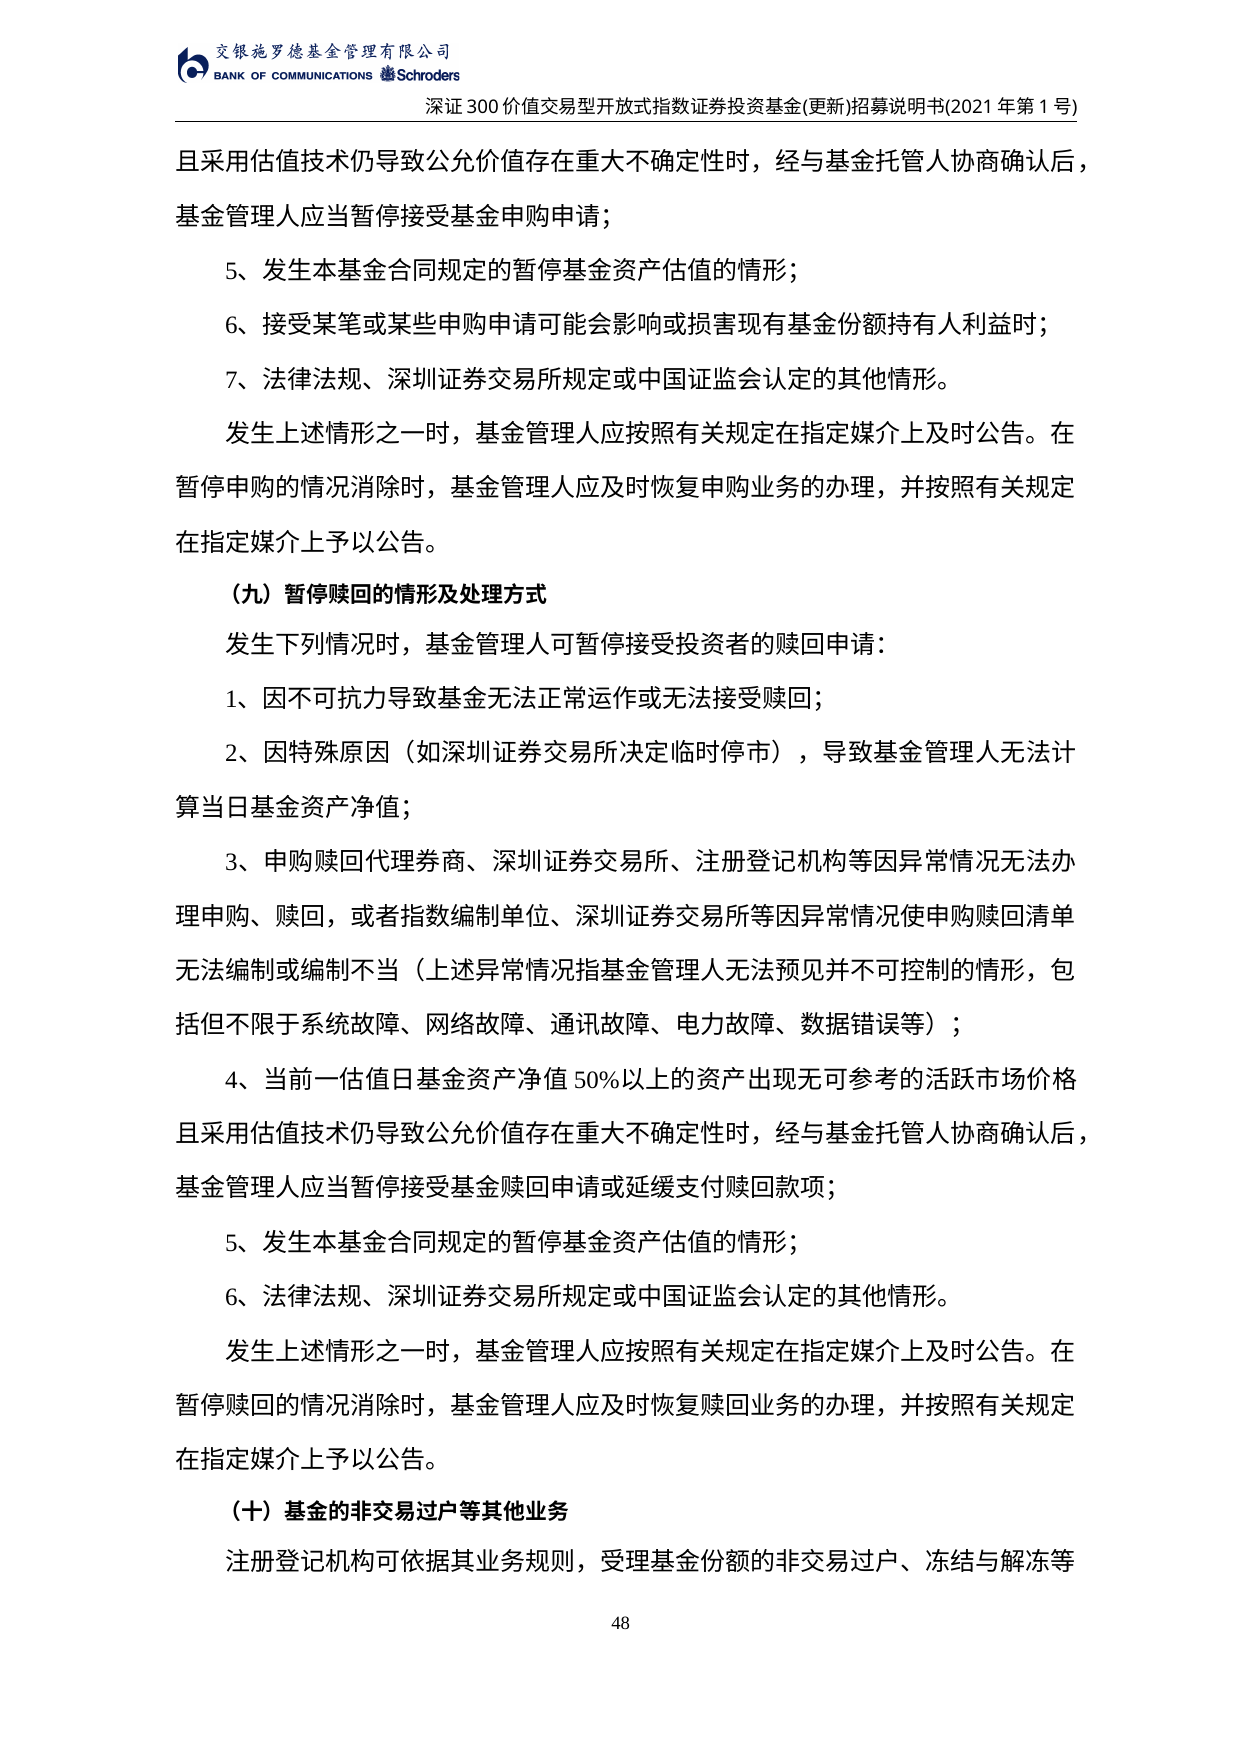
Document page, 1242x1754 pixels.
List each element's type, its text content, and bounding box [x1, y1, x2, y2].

text 1、因不可抗力导致基金无法正常运作或无法接受赎回； [175, 678, 1077, 715]
text 5、发生本基金合同规定的暂停基金资产估值的情形； [175, 250, 1077, 287]
text 6、法律法规、深圳证券交易所规定或中国证监会认定的其他情形。 [175, 1277, 1077, 1313]
text 5、发生本基金合同规定的暂停基金资产估值的情形； [175, 1222, 1077, 1258]
text 发生上述情形之一时，基金管理人应按照有关规定在指定媒介上及时公告。在暂停赎回的情况消除时，基金管理人应及时恢复赎回业务的办理，并按照有关规定在指定媒介上予以公告。 [175, 1331, 1077, 1476]
text 2、因特殊原因（如深圳证券交易所决定临时停市），导致基金管理人无法计算当日基金资产净值； [175, 733, 1077, 823]
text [175, 1542, 1077, 1578]
text （十）基金的非交易过户等其他业务 [175, 1494, 1077, 1526]
text 3、申购赎回代理券商、深圳证券交易所、注册登记机构等因异常情况无法办理申购、赎回，或者指数编制单位、深圳证券交易所等因异常情况使申购赎回清单无法编制或编制不当（上述异常情况指基金管理人无法预见并不可控制的情形，包括但不限于系统故障、网络故障、通讯故障、电力故障、数据错误等）； [175, 842, 1077, 1041]
picture [178, 43, 460, 83]
text 6、接受某笔或某些申购申请可能会影响或损害现有基金份额持有人利益时； [175, 305, 1077, 341]
text 发生下列情况时，基金管理人可暂停接受投资者的赎回申请： [175, 624, 1077, 660]
text 发生上述情形之一时，基金管理人应按照有关规定在指定媒介上及时公告。在暂停申购的情况消除时，基金管理人应及时恢复申购业务的办理，并按照有关规定在指定媒介上予以公告。 [175, 413, 1077, 558]
text （九）暂停赎回的情形及处理方式 [175, 577, 1077, 608]
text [175, 142, 1077, 232]
text 7、法律法规、深圳证券交易所规定或中国证监会认定的其他情形。 [175, 359, 1077, 395]
text 4、当前一估值日基金资产净值50%以上的资产出现无可参考的活跃市场价格且采用估值技术仍导致公允价值存在重大不确定性时，经与基金托管人协商确认后，基金管理人应当暂停接受基金赎回申请或延缓支付赎回款项； [175, 1059, 1077, 1204]
